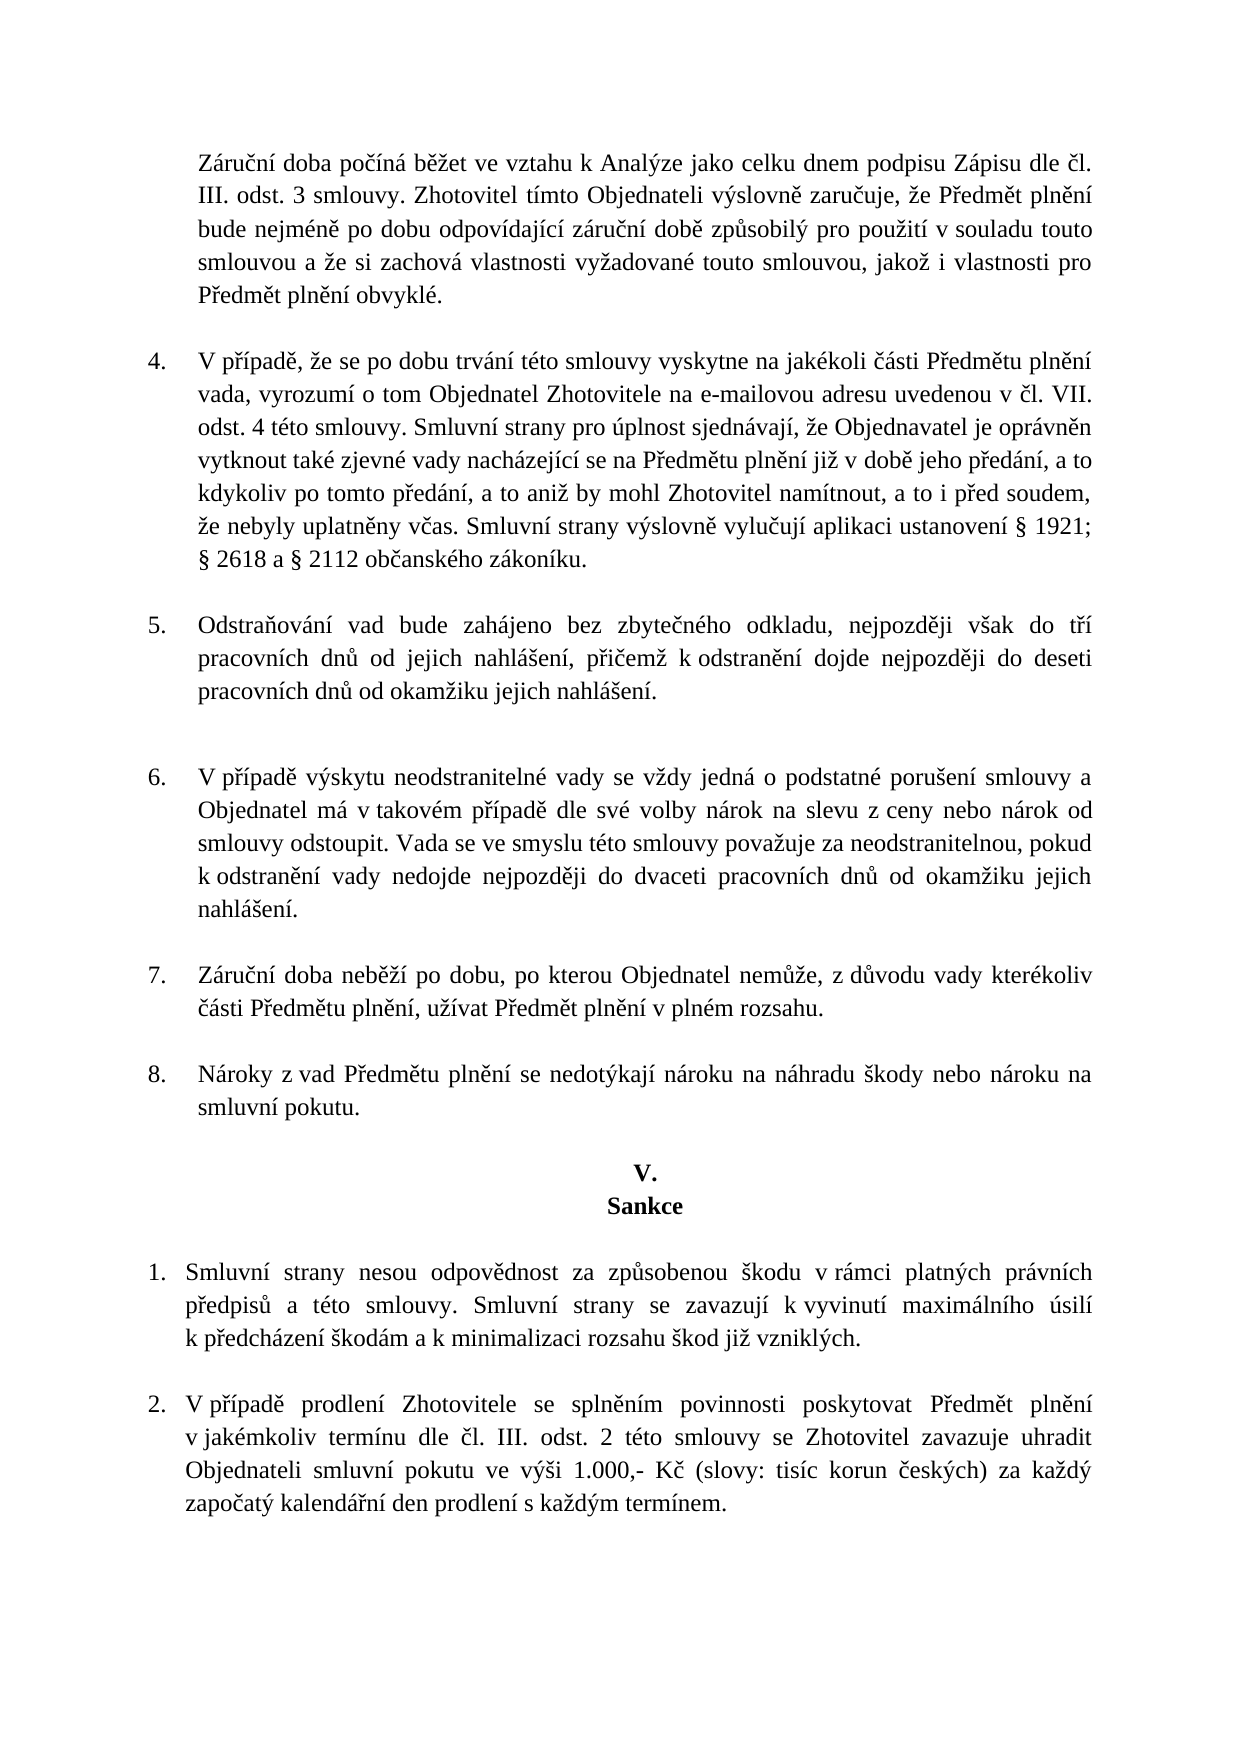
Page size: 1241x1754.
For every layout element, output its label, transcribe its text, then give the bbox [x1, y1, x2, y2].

list Záruční doba počíná běžet ve vztahu k Analýze jako celku dnem podpisu Zápisu dle čl. III. odst. 3 smlouvy. Zhotovitel tímto Objednateli výslovně zaručuje, že Předmět plnění bude nejméně po dobu odpovídající záruční době způsobilý pro použití v souladu touto smlouvou a že si zachová vlastnosti vyžadované touto smlouvou, jakož i vlastnosti pro Předmět plnění obvyklé. [198, 148, 1093, 308]
list Smluvní strany nesou odpovědnost za způsobenou škodu v rámci platných právních předpisů a této smlouvy. Smluvní strany se zavazují k vyvinutí maximálního úsilí k předcházení škodám a k minimalizaci rozsahu škod již vzniklých. [148, 1257, 1093, 1352]
list V případě, že se po dobu trvání této smlouvy vyskytne na jakékoli části Předmětu plnění vada, vyrozumí o tom Objednatel Zhotovitele na e-mailovou adresu uvedenou v čl. VII. odst. 4 této smlouvy. Smluvní strany pro úplnost sjednávají, že Objednavatel je oprávněn vytknout také zjevné vady nacházející se na Předmětu plnění již v době jeho předání, a to kdykoliv po tomto předání, a to aniž by mohl Zhotovitel namítnout, a to i před soudem, že nebyly uplatněny včas. Smluvní strany výslovně vylučují aplikaci ustanovení § 1921; § 2618 a § 2112 občanského zákoníku. [148, 346, 1093, 573]
list Sankce [198, 1191, 1093, 1220]
list Nároky z vad Předmětu plnění se nedotýkají nároku na náhradu škody nebo nároku na smluvní pokutu. [148, 1059, 1093, 1121]
list Odstraňování vad bude zahájeno bez zbytečného odkladu, nejpozději však do tří pracovních dnů od jejich nahlášení, přičemž k odstranění dojde nejpozději do deseti pracovních dnů od okamžiku jejich nahlášení. [148, 610, 1093, 705]
list V případě výskytu neodstranitelné vady se vždy jedná o podstatné porušení smlouvy a Objednatel má v takovém případě dle své volby nárok na slevu z ceny nebo nárok od smlouvy odstoupit. Vada se ve smyslu této smlouvy považuje za neodstranitelnou, pokud k odstranění vady nedojde nejpozději do dvaceti pracovních dnů od okamžiku jejich nahlášení. [148, 762, 1093, 923]
list Záruční doba neběží po dobu, po kterou Objednatel nemůže, z důvodu vady kterékoliv části Předmětu plnění, užívat Předmět plnění v plném rozsahu. [148, 960, 1093, 1022]
list V. [198, 1158, 1093, 1187]
list V případě prodlení Zhotovitele se splněním povinnosti poskytovat Předmět plnění v jakémkoliv termínu dle čl. III. odst. 2 této smlouvy se Zhotovitel zavazuje uhradit Objednateli smluvní pokutu ve výši 1.000,- Kč (slovy: tisíc korun českých) za každý započatý kalendářní den prodlení s každým termínem. [148, 1389, 1093, 1517]
